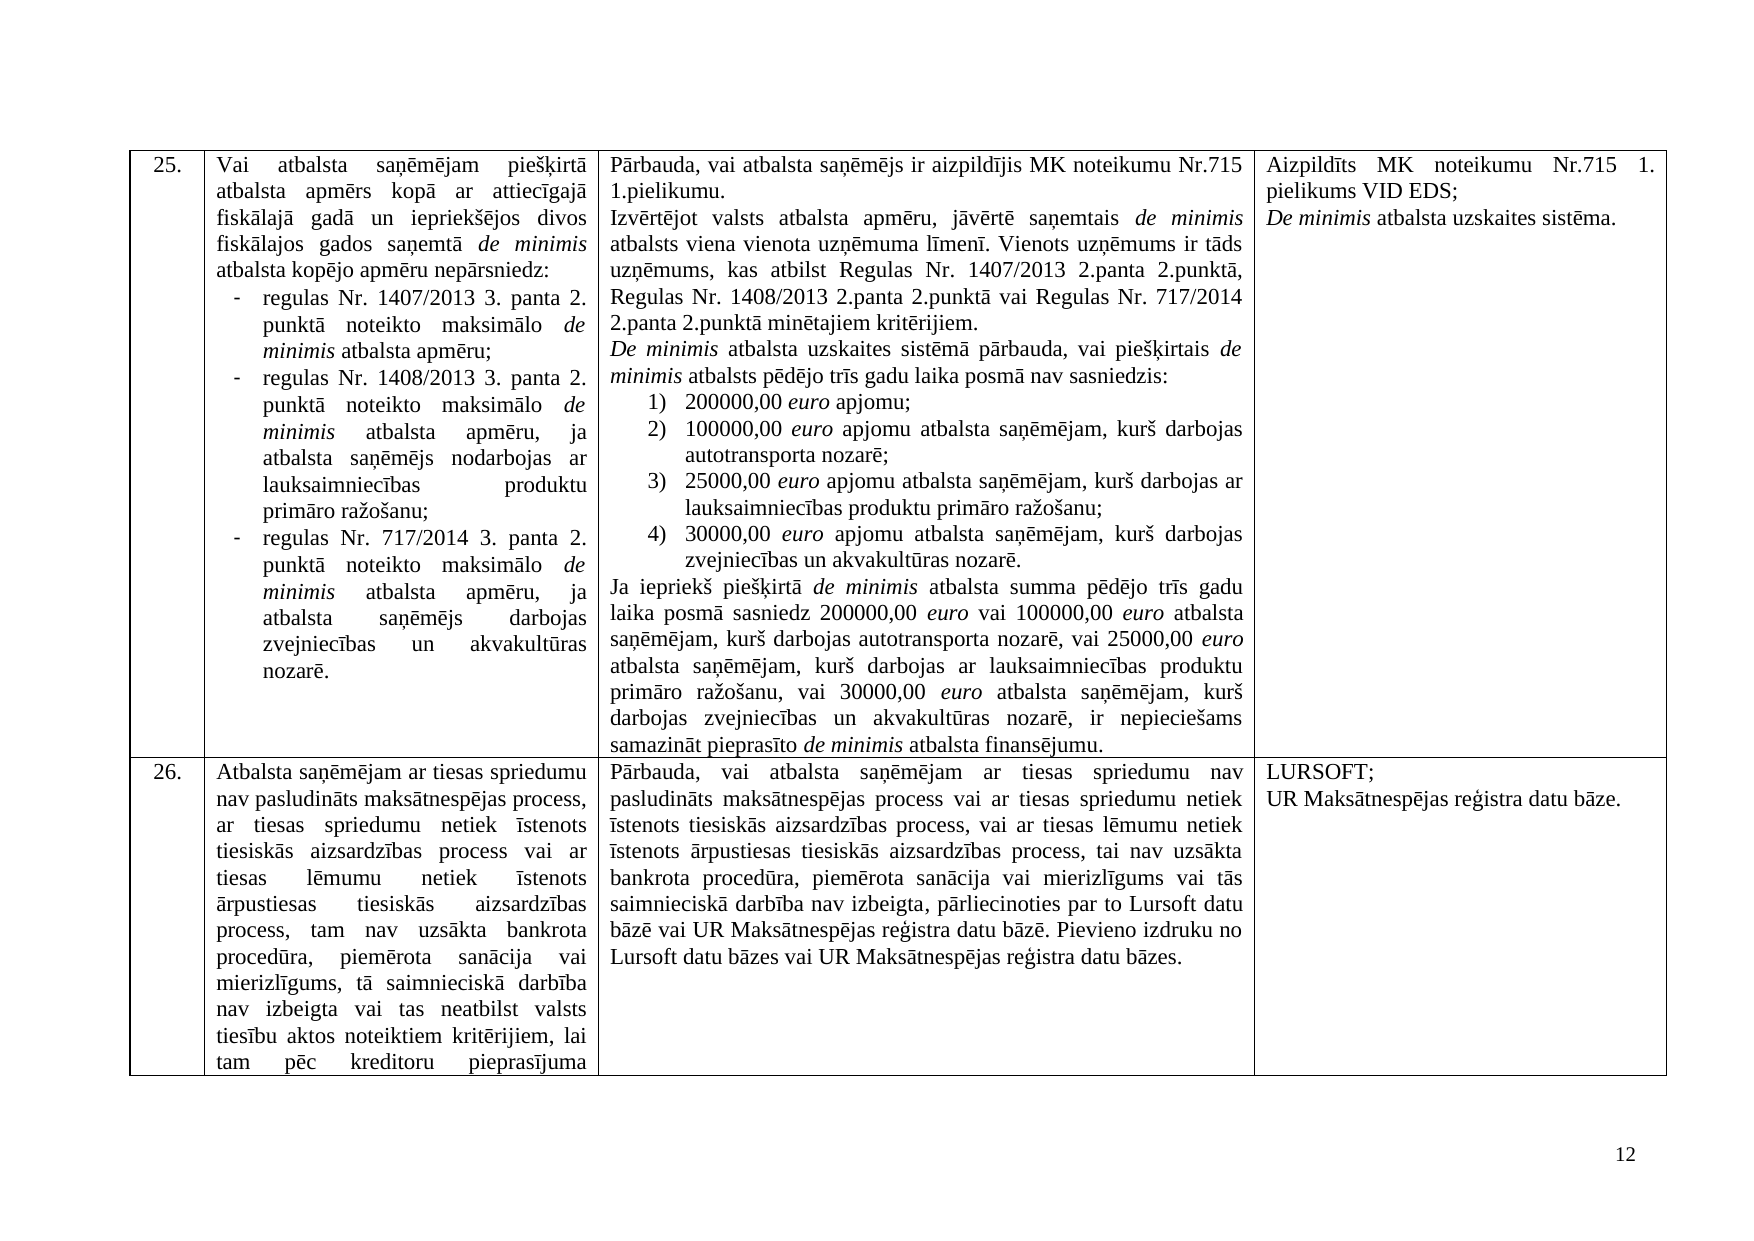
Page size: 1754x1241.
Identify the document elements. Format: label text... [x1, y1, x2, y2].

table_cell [599, 758, 1254, 1074]
table_cell 25. [131, 151, 204, 757]
table_cell 26. [131, 758, 204, 1074]
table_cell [1255, 758, 1666, 1074]
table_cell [205, 758, 598, 1074]
table_cell Aizpildīts MK noteikumu Nr.715 1. pielikums VID EDS; De minimis atbalsta uzskaites sistēma. [1255, 151, 1666, 757]
table_cell Pārbauda, vai atbalsta saņēmējs ir aizpildījis MK noteikumu Nr.715 1.pielikumu. Izvērtējot valsts atbalsta apmēru, jāvērtē saņemtais de minimis atbalsts viena vienota uzņēmuma līmenī. Vienots uzņēmums ir tāds uzņēmums, kas atbilst Regulas Nr. 1407/2013 2.panta 2.punktā, Regulas Nr. 1408/2013 2.panta 2.punktā vai Regulas Nr. 717/2014 2.panta 2.punktā minētajiem kritērijiem. De minimis atbalsta uzskaites sistēmā pārbauda, vai piešķirtais de minimis atbalsts pēdējo trīs gadu laika posmā nav sasniedzis: 200000,00 euro apjomu; 100000,00 euro apjomu atbalsta saņēmējam, kurš darbojas autotransporta nozarē; 25000,00 euro apjomu atbalsta saņēmējam, kurš darbojas ar lauksaimniecības produktu primāro ražošanu; 30000,00 euro apjomu atbalsta saņēmējam, kurš darbojas zvejniecības un akvakultūras nozarē. Ja iepriekš piešķirtā de minimis atbalsta summa pēdējo trīs gadu laika posmā sasniedz 200000,00 euro vai 100000,00 euro atbalsta saņēmējam, kurš darbojas autotransporta nozarē, vai 25000,00 euro atbalsta saņēmējam, kurš darbojas ar lauksaimniecības produktu primāro ražošanu, vai 30000,00 euro atbalsta saņēmējam, kurš darbojas zvejniecības un akvakultūras nozarē, ir nepieciešams samazināt pieprasīto de minimis atbalsta finansējumu. [599, 151, 1254, 757]
table_cell Vai atbalsta saņēmējam piešķirtā atbalsta apmērs kopā ar attiecīgajā fiskālajā gadā un iepriekšējos divos fiskālajos gados saņemtā de minimis atbalsta kopējo apmēru nepārsniedz: regulas Nr. 1407/2013 3. panta 2. punktā noteikto maksimālo de minimis atbalsta apmēru; regulas Nr. 1408/2013 3. panta 2. punktā noteikto maksimālo de minimis atbalsta apmēru, ja atbalsta saņēmējs nodarbojas ar lauksaimniecības produktu primāro ražošanu; regulas Nr. 717/2014 3. panta 2. punktā noteikto maksimālo de minimis atbalsta apmēru, ja atbalsta saņēmējs darbojas zvejniecības un akvakultūras nozarē. [205, 151, 598, 757]
